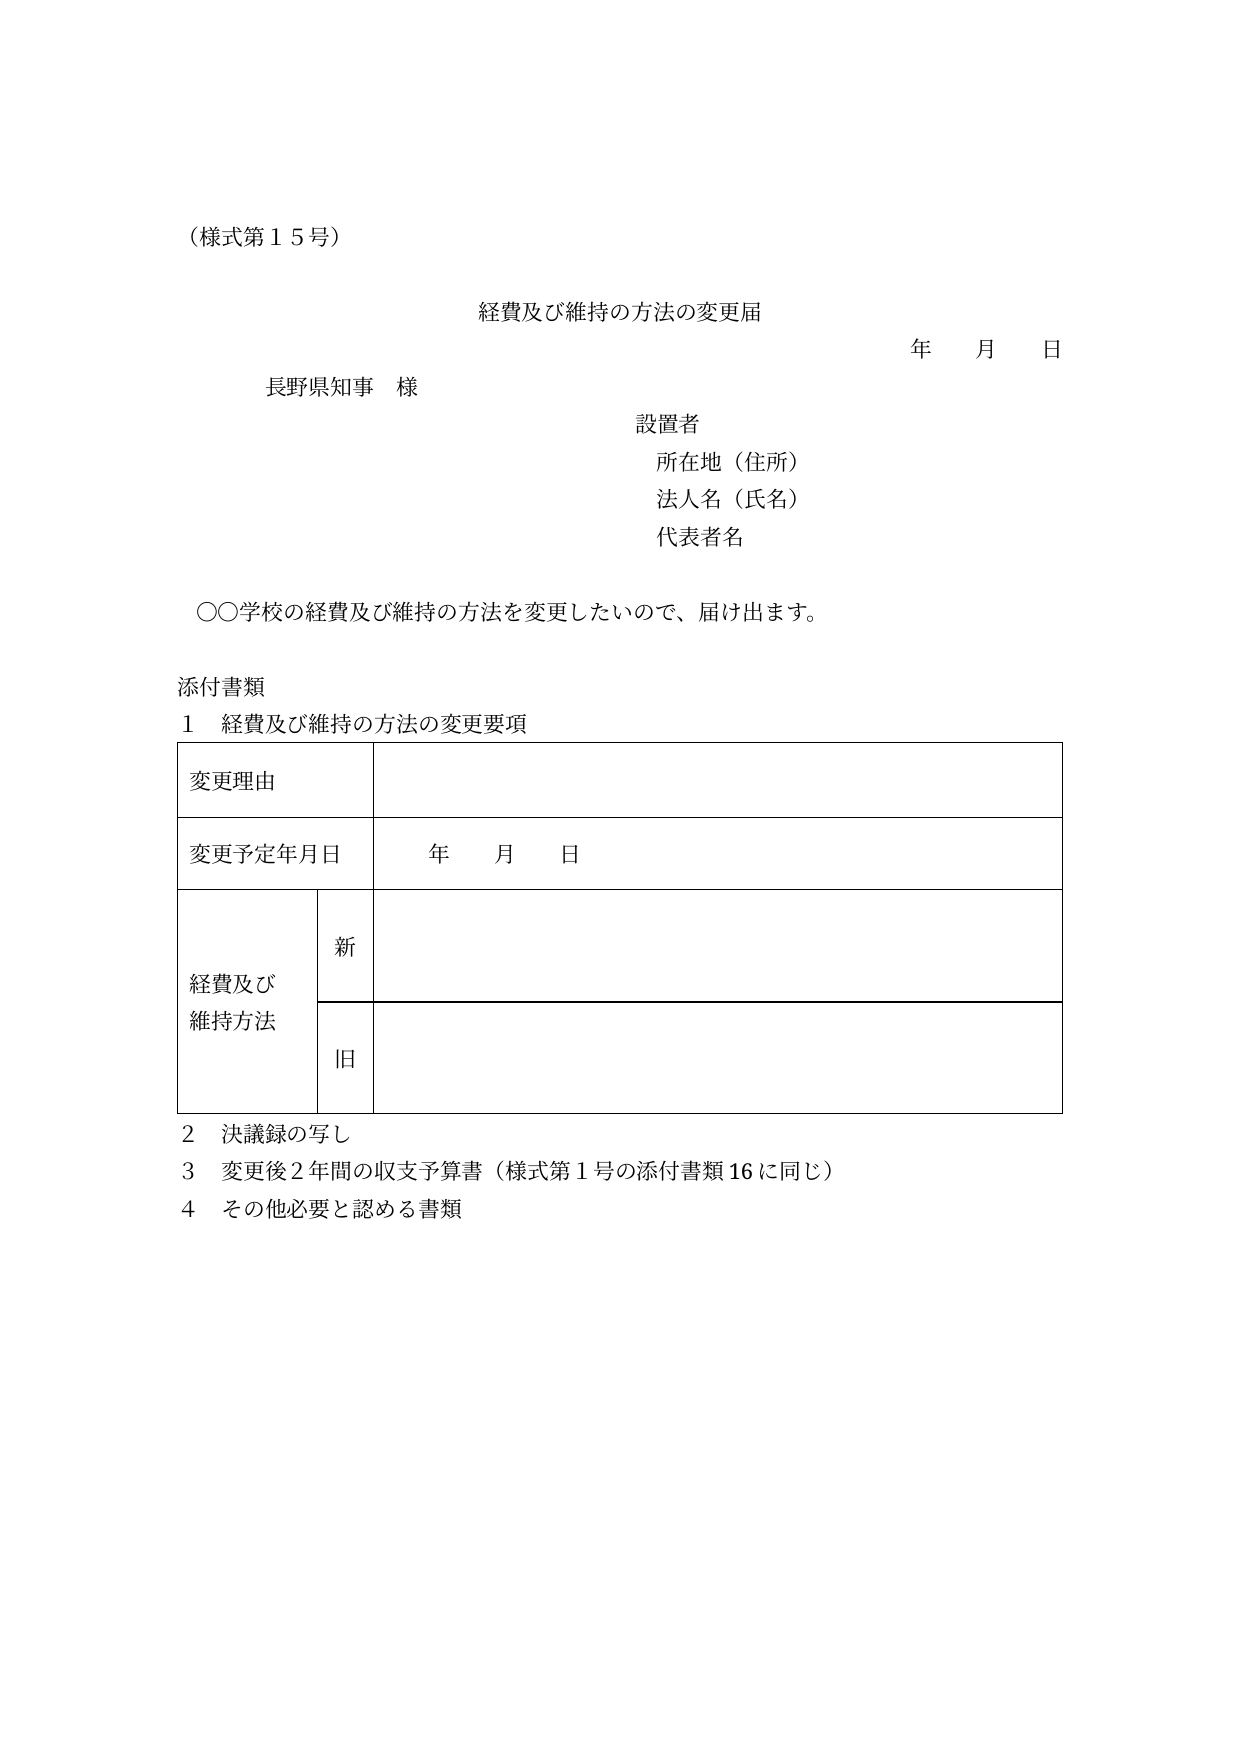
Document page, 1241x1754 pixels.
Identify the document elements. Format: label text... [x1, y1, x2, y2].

text ２ 決議録の写し [177, 1114, 1063, 1151]
table_cell 経費及び 維持方法 [178, 890, 317, 1113]
text 代表者名 [635, 517, 1063, 554]
text 長野県知事 様 [177, 367, 1063, 404]
text ３ 変更後２年間の収支予算書（様式第１号の添付書類16に同じ） [177, 1151, 1063, 1189]
text ４ その他必要と認める書類 [177, 1189, 1063, 1226]
text 設置者 [635, 404, 1063, 442]
table_header [374, 743, 1062, 817]
text １ 経費及び維持の方法の変更要項 [177, 704, 1063, 742]
text 所在地（住所） [635, 442, 1063, 479]
text 年 月 日 [177, 329, 1063, 367]
text 経費及び維持の方法の変更届 [177, 292, 1063, 329]
table_cell 変更予定年月日 [178, 818, 373, 889]
table_cell [374, 890, 1062, 1001]
table_header 変更理由 [178, 743, 373, 817]
table_cell [374, 1003, 1062, 1113]
text 〇〇学校の経費及び維持の方法を変更したいので、届け出ます。 [177, 592, 1063, 629]
table_cell 年 月 日 [374, 818, 1062, 889]
text 添付書類 [177, 667, 1063, 704]
text 法人名（氏名） [635, 479, 1063, 517]
text （様式第１５号） [177, 217, 1063, 254]
table_cell 新 [318, 890, 373, 1001]
table_cell 旧 [318, 1003, 373, 1113]
